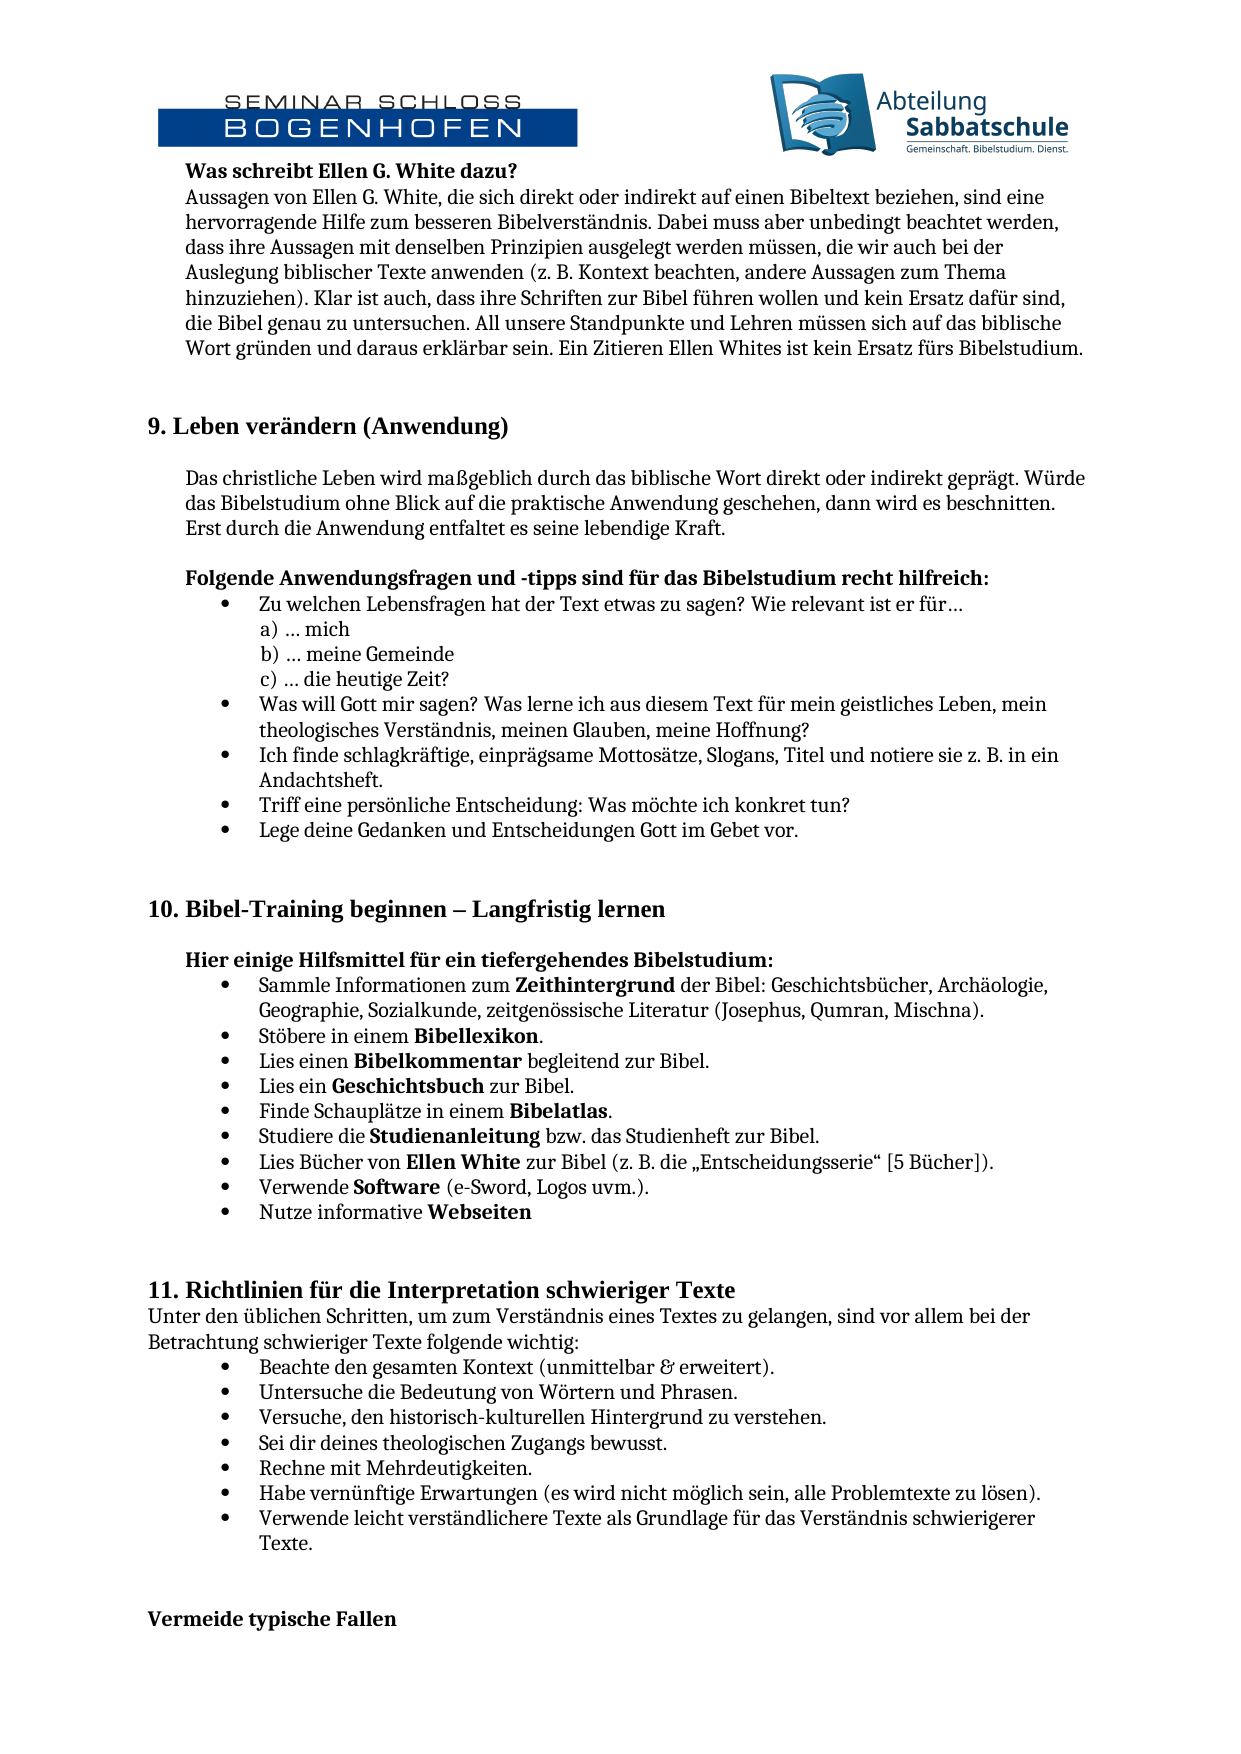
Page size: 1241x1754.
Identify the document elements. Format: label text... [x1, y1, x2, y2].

list Zu welchen Lebensfragen hat der Text etwas zu sagen? Wie relevant ist er für… [221, 591, 1092, 616]
text Hier einige Hilfsmittel für ein tiefergehendes Bibelstudium: [185, 948, 1092, 973]
list Versuche, den historisch-kulturellen Hintergrund zu verstehen. [221, 1405, 1092, 1430]
list Rechne mit Mehrdeutigkeiten. [221, 1455, 1092, 1481]
text Folgende Anwendungsfragen und -tipps sind für das Bibelstudium recht hilfreich: [185, 566, 1092, 591]
subtitle 9. Leben verändern (Anwendung) [148, 411, 1092, 440]
list Studiere die Studienanleitung bzw. das Studienheft zur Bibel. [221, 1124, 1092, 1149]
list Triff eine persönliche Entscheidung: Was möchte ich konkret tun? [221, 793, 1092, 818]
picture [763, 70, 1078, 160]
list Stöbere in einem Bibellexikon. [221, 1023, 1092, 1048]
picture [147, 80, 589, 160]
list Lies ein Geschichtsbuch zur Bibel. [221, 1074, 1092, 1099]
text b) … meine Gemeinde [184, 642, 1092, 667]
text Aussagen von Ellen G. White, die sich direkt oder indirekt auf einen Bibeltext beziehen, sind eine hervorragende Hilfe zum besseren Bibelverständnis. Dabei muss aber unbedingt beachtet werden, dass ihre Aussagen mit denselben Prinzipien ausgelegt werden müssen, die wir auch bei der Auslegung biblischer Texte anwenden (z. B. Kontext beachten, andere Aussagen zum Thema hinzuziehen). Klar ist auch, dass ihre Schriften zur Bibel führen wollen und kein Ersatz dafür sind, die Bibel genau zu untersuchen. All unsere Standpunkte und Lehren müssen sich auf das biblische Wort gründen und daraus erklärbar sein. Ein Zitieren Ellen Whites ist kein Ersatz fürs Bibelstudium. [185, 184, 1092, 361]
list Verwende Software (e-Sword, Logos uvm.). [221, 1174, 1092, 1200]
list Untersuche die Bedeutung von Wörtern und Phrasen. [221, 1380, 1092, 1405]
list Sei dir deines theologischen Zugangs bewusst. [221, 1430, 1092, 1455]
text Unter den üblichen Schritten, um zum Verständnis eines Textes zu gelangen, sind vor allem bei der Betrachtung schwieriger Texte folgende wichtig: [148, 1304, 1092, 1354]
list Lies Bücher von Ellen White zur Bibel (z. B. die „Entscheidungsserie“ [5 Bücher]). [221, 1149, 1092, 1174]
list Was will Gott mir sagen? Was lerne ich aus diesem Text für mein geistliches Leben, mein theologisches Verständnis, meinen Glauben, meine Hoffnung? [221, 692, 1092, 742]
text a) … mich [184, 616, 1092, 642]
list Nutze informative Webseiten [221, 1200, 1092, 1225]
subtitle 10. Bibel-Training beginnen – Langfristig lernen [148, 894, 1092, 922]
text Vermeide typische Fallen [148, 1607, 1092, 1632]
list Finde Schauplätze in einem Bibelatlas. [221, 1099, 1092, 1124]
list Ich finde schlagkräftige, einprägsame Mottosätze, Slogans, Titel und notiere sie z. B. in ein Andachtsheft. [221, 742, 1092, 793]
list Lege deine Gedanken und Entscheidungen Gott im Gebet vor. [221, 818, 1092, 843]
list Sammle Informationen zum Zeithintergrund der Bibel: Geschichtsbücher, Archäologie, Geographie, Sozialkunde, zeitgenössische Literatur (Josephus, Qumran, Mischna). [221, 973, 1092, 1023]
list Verwende leicht verständlichere Texte als Grundlage für das Verständnis schwierigerer Texte. [221, 1506, 1092, 1556]
text c) … die heutige Zeit? [184, 667, 1092, 692]
list Lies einen Bibelkommentar begleitend zur Bibel. [221, 1048, 1092, 1074]
subtitle 11. Richtlinien für die Interpretation schwieriger Texte [148, 1275, 1092, 1304]
list Habe vernünftige Erwartungen (es wird nicht möglich sein, alle Problemtexte zu lösen). [221, 1481, 1092, 1506]
text Das christliche Leben wird maßgeblich durch das biblische Wort direkt oder indirekt geprägt. Würde das Bibelstudium ohne Blick auf die praktische Anwendung geschehen, dann wird es beschnitten. Erst durch die Anwendung entfaltet es seine lebendige Kraft. [185, 465, 1092, 541]
list Beachte den gesamten Kontext (unmittelbar & erweitert). [221, 1354, 1092, 1380]
text Was schreibt Ellen G. White dazu? [185, 159, 1092, 184]
